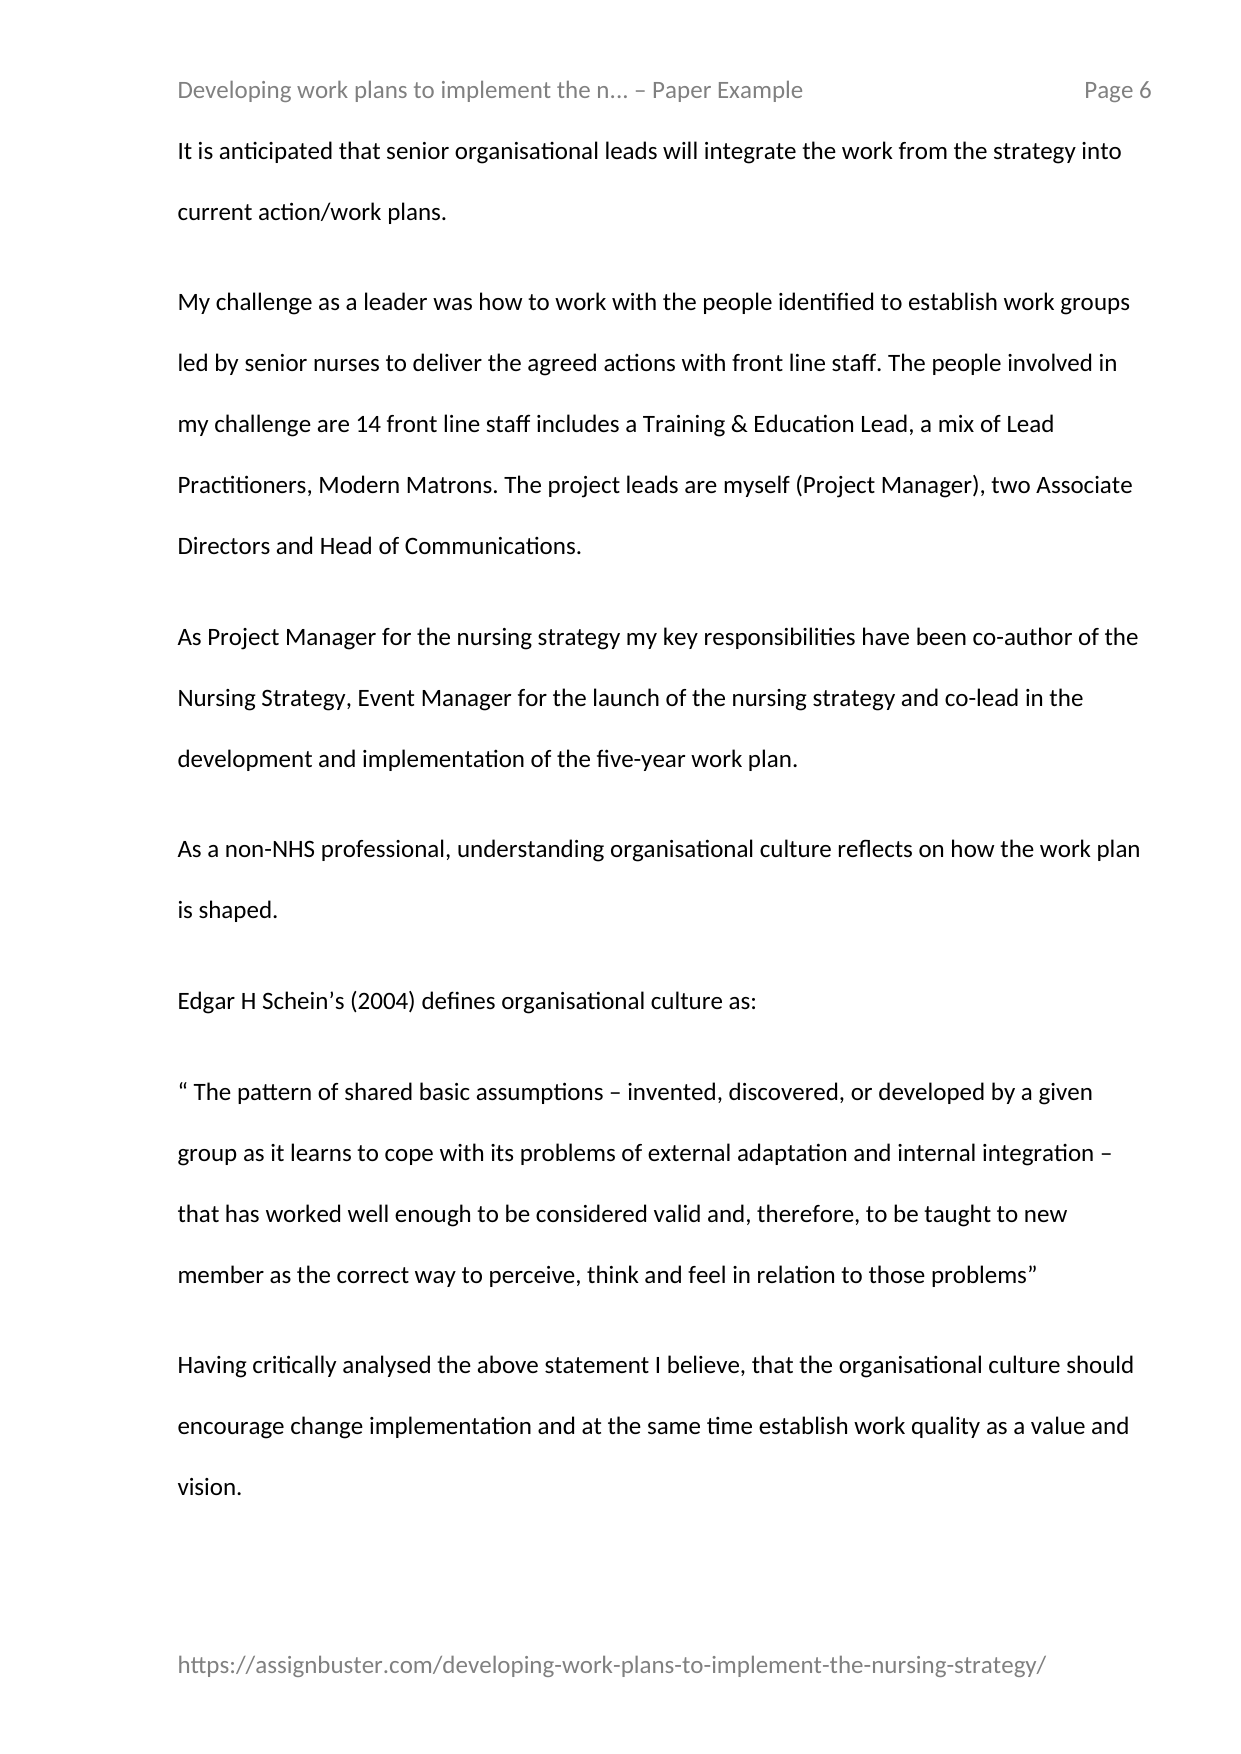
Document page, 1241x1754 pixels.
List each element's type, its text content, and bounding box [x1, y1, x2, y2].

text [177, 135, 1152, 226]
text Edgar H Schein’s (2004) defines organisational culture as: [177, 985, 1152, 1016]
text As Project Manager for the nursing strategy my key responsibilities have been co-author of the Nursing Strategy, Event Manager for the launch of the nursing strategy and co-lead in the development and implementation of the five-year work plan. [177, 621, 1152, 774]
text Having critically analysed the above statement I believe, that the organisational culture should encourage change implementation and at the same time establish work quality as a value and vision. [177, 1349, 1152, 1502]
text As a non-NHS professional, understanding organisational culture reflects on how the work plan is shaped. [177, 834, 1152, 925]
text “ The pattern of shared basic assumptions – invented, discovered, or developed by a given group as it learns to cope with its problems of external adaptation and internal integration – that has worked well enough to be considered valid and, therefore, to be taught to new member as the correct way to perceive, think and feel in relation to those problems” [177, 1076, 1152, 1289]
text My challenge as a leader was how to work with the people identified to establish work groups led by senior nurses to deliver the agreed actions with front line staff. The people involved in my challenge are 14 front line staff includes a Training & Education Lead, a mix of Lead Practitioners, Modern Matrons. The project leads are myself (Project Manager), two Associate Directors and Head of Communications. [177, 286, 1152, 561]
